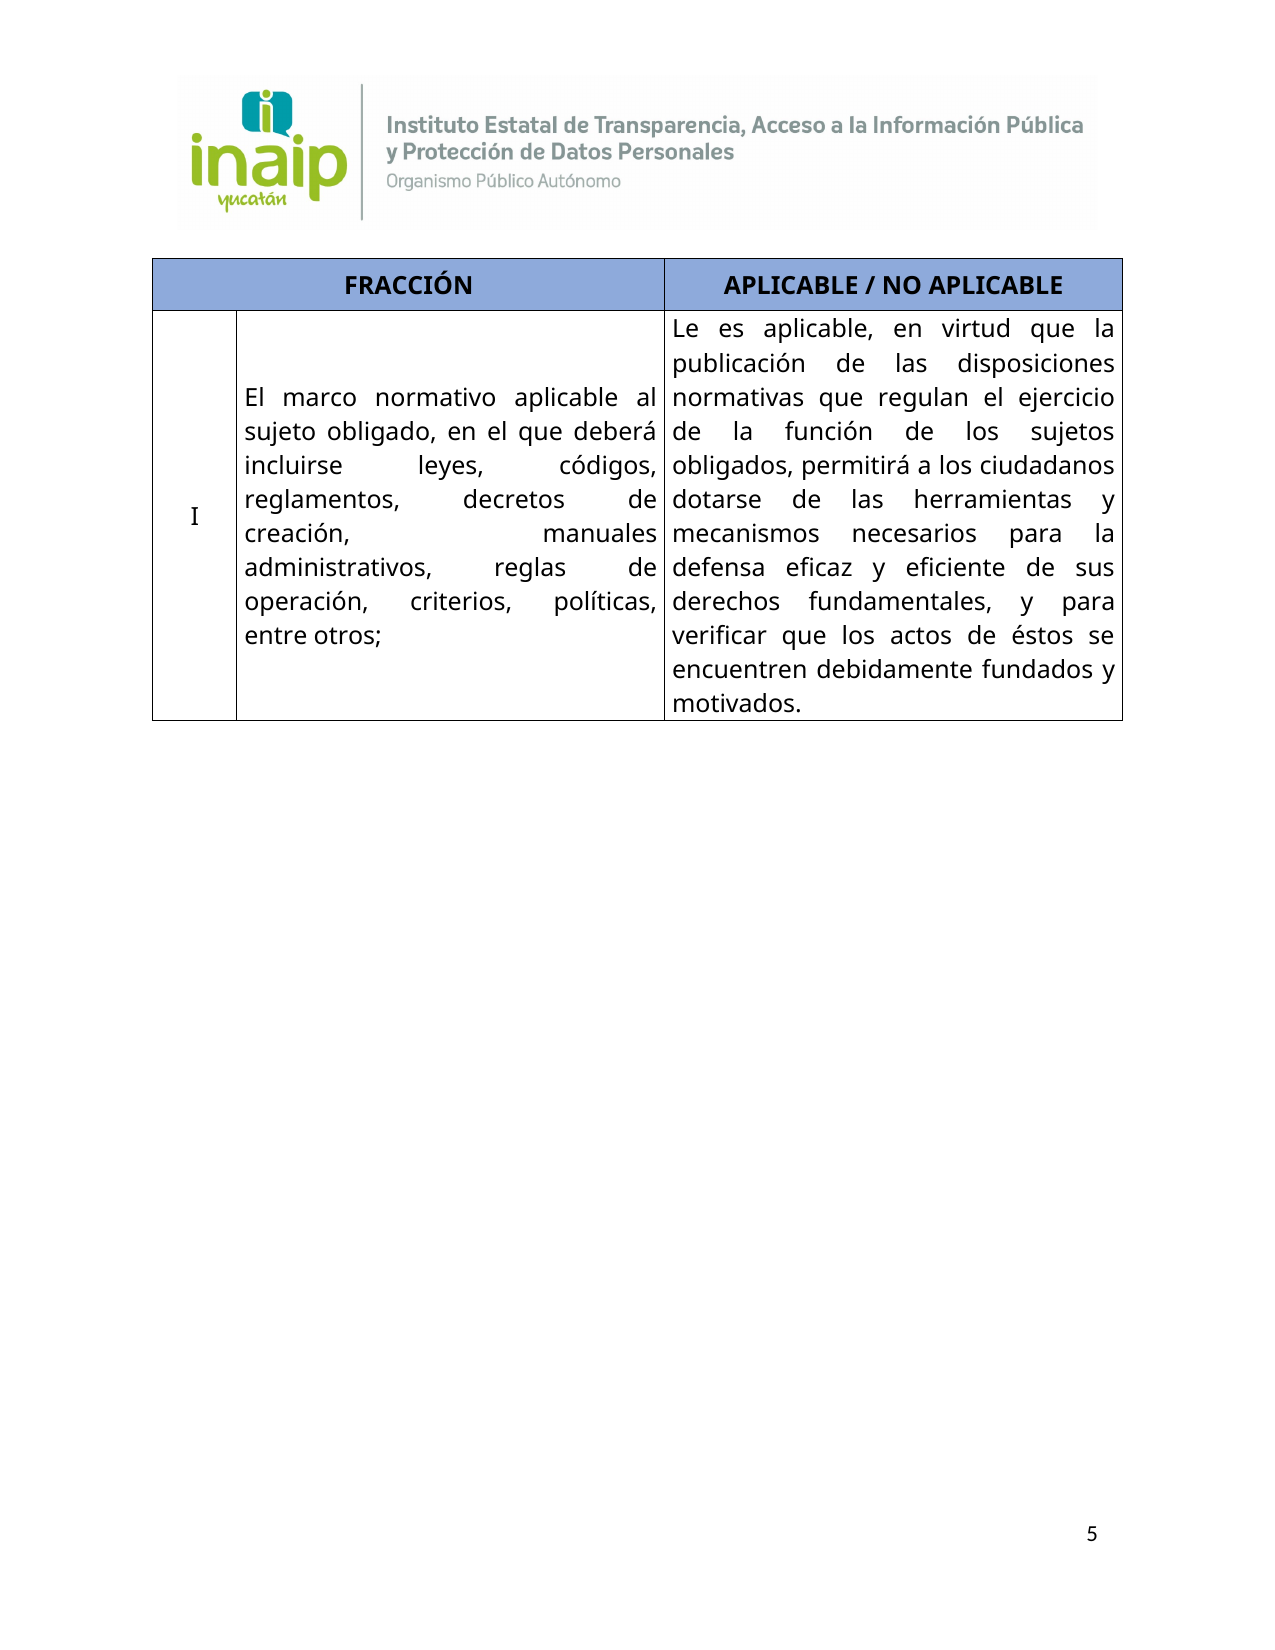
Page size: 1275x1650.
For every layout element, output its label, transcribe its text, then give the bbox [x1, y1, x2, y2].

table_cell I [153, 311, 236, 720]
table_header FRACCIÓN [153, 259, 664, 310]
picture [177, 75, 1098, 230]
table_cell Le es aplicable, en virtud que la publicación de las disposiciones normativas que regulan el ejercicio de la función de los sujetos obligados, permitirá a los ciudadanos dotarse de las herramientas y mecanismos necesarios para la defensa eficaz y eficiente de sus derechos fundamentales, y para verificar que los actos de éstos se encuentren debidamente fundados y motivados. [665, 311, 1122, 720]
table_header APLICABLE / NO APLICABLE [665, 259, 1122, 310]
table_cell El marco normativo aplicable al sujeto obligado, en el que deberá incluirse leyes, códigos, reglamentos, decretos de creación, manuales administrativos, reglas de operación, criterios, políticas, entre otros; [237, 311, 664, 720]
